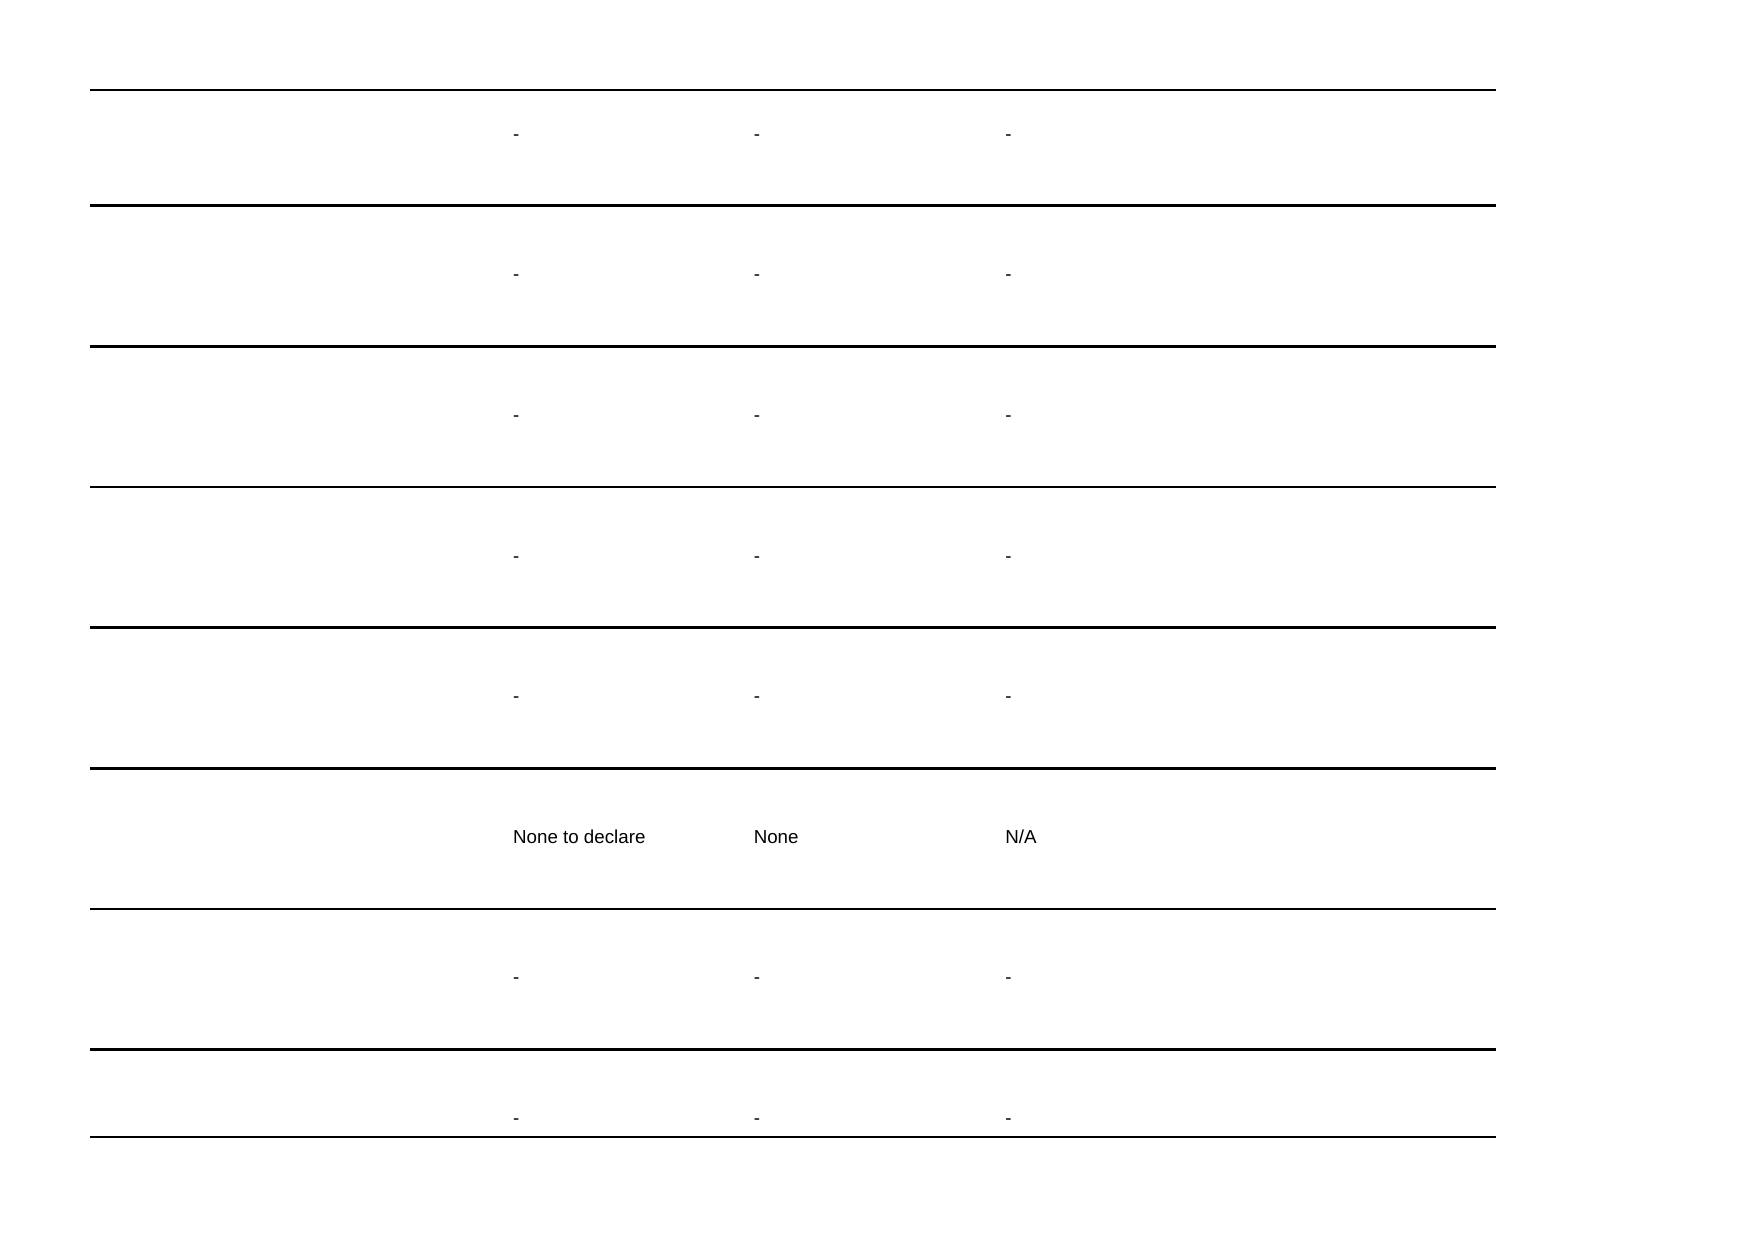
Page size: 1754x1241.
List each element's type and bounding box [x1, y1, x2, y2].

table_cell [89, 768, 1496, 908]
table_cell [89, 627, 1496, 767]
table_cell [89, 909, 1496, 1048]
table_cell [89, 487, 1496, 626]
table_cell [89, 90, 1496, 204]
table_cell [89, 346, 1496, 486]
table_cell [89, 1049, 1496, 1136]
table_cell [89, 205, 1496, 345]
